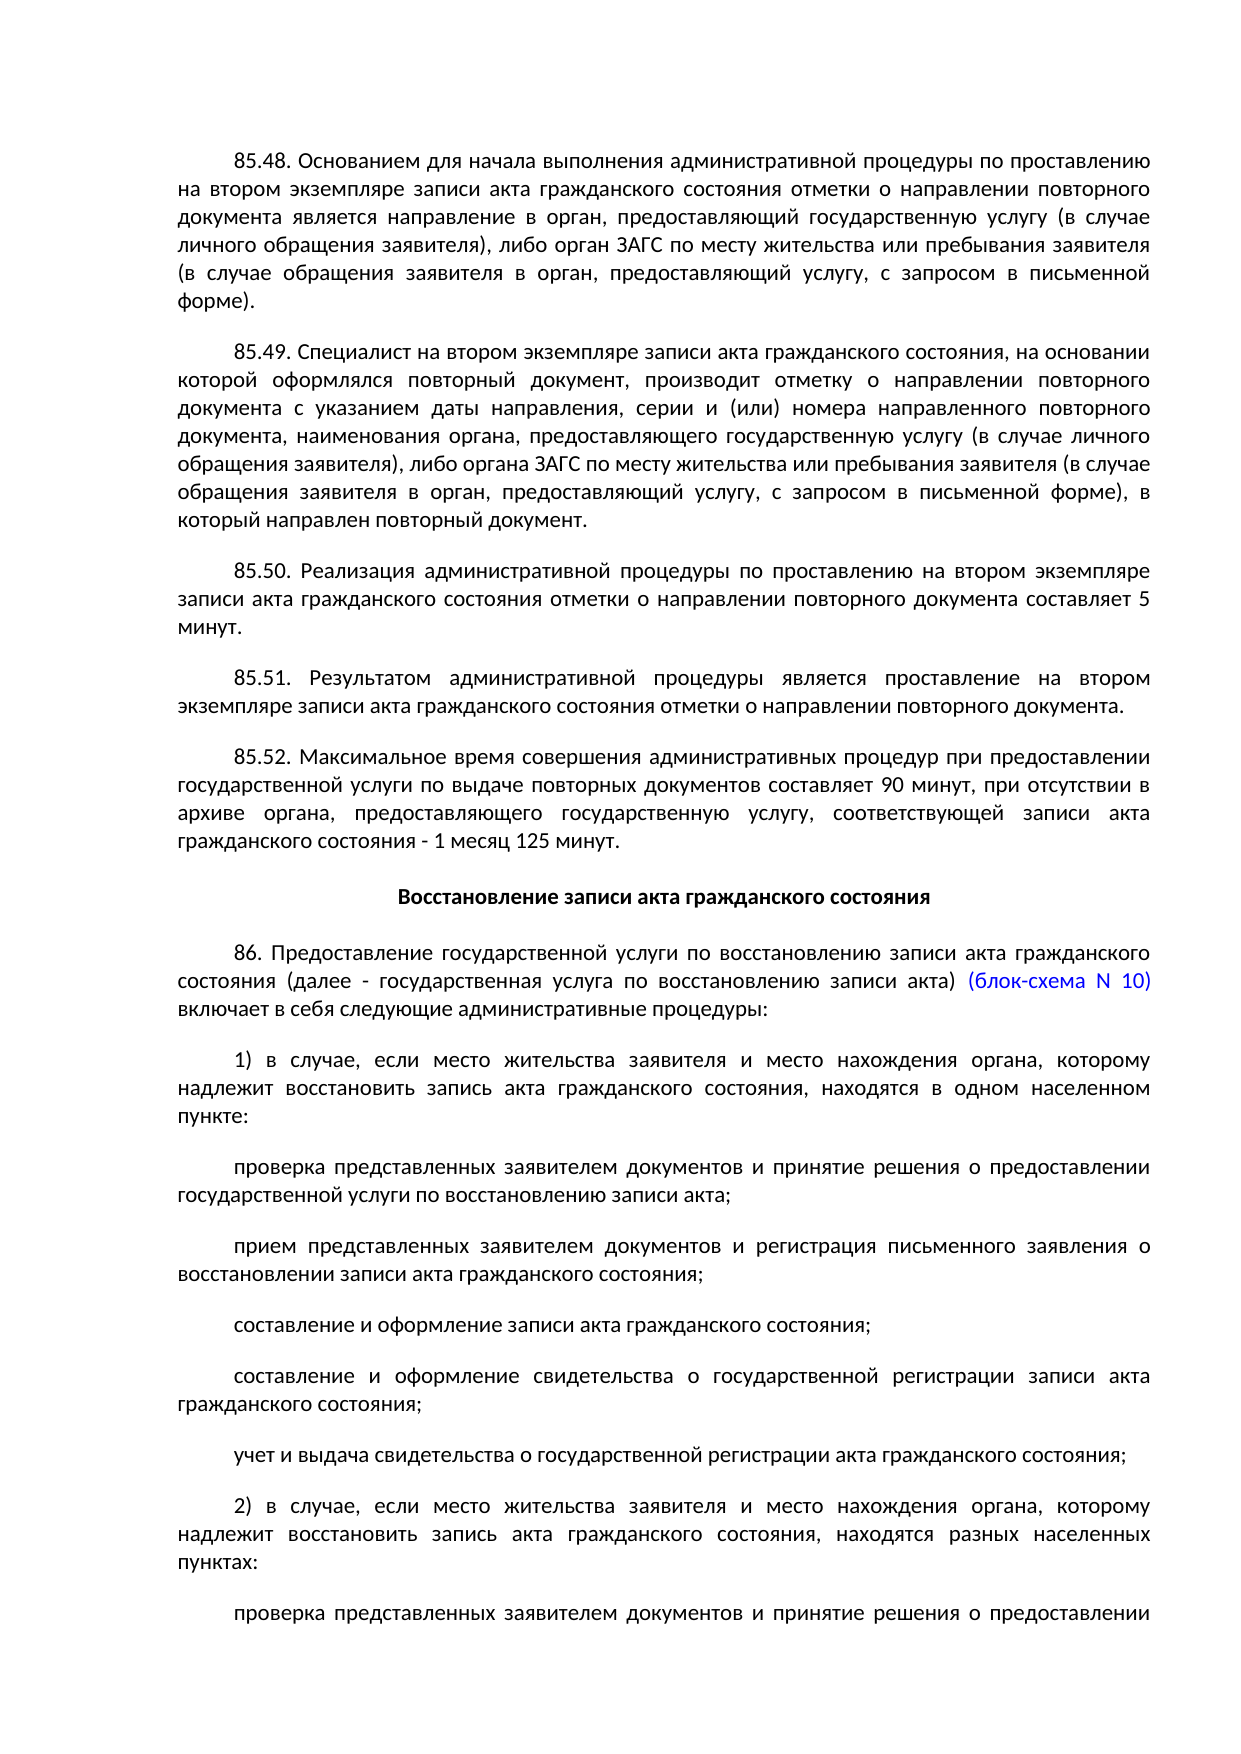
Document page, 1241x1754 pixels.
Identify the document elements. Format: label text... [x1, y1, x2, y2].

text учет и выдача свидетельства о государственной регистрации акта гражданского состояния; [177, 1440, 1152, 1468]
text 85.48. Основанием для начала выполнения административной процедуры по проставлению на втором экземпляре записи акта гражданского состояния отметки о направлении повторного документа является направление в орган, предоставляющий государственную услугу (в случае личного обращения заявителя), либо орган ЗАГС по месту жительства или пребывания заявителя (в случае обращения заявителя в орган, предоставляющий услугу, с запросом в письменной форме). [177, 146, 1152, 314]
text 85.49. Специалист на втором экземпляре записи акта гражданского состояния, на основании которой оформлялся повторный документ, производит отметку о направлении повторного документа с указанием даты направления, серии и (или) номера направленного повторного документа, наименования органа, предоставляющего государственную услугу (в случае личного обращения заявителя), либо органа ЗАГС по месту жительства или пребывания заявителя (в случае обращения заявителя в орган, предоставляющий услугу, с запросом в письменной форме), в который направлен повторный документ. [177, 337, 1152, 533]
text проверка представленных заявителем документов и принятие решения о предоставлении государственной услуги по восстановлению записи акта; [177, 1152, 1152, 1208]
text 85.50. Реализация административной процедуры по проставлению на втором экземпляре записи акта гражданского состояния отметки о направлении повторного документа составляет 5 минут. [177, 556, 1152, 640]
text 85.52. Максимальное время совершения административных процедур при предоставлении государственной услуги по выдаче повторных документов составляет 90 минут, при отсутствии в архиве органа, предоставляющего государственную услугу, соответствующей записи акта гражданского состояния - 1 месяц 125 минут. [177, 742, 1152, 854]
text составление и оформление записи акта гражданского состояния; [177, 1310, 1152, 1338]
text 2) в случае, если место жительства заявителя и место нахождения органа, которому надлежит восстановить запись акта гражданского состояния, находятся разных населенных пунктах: [177, 1491, 1152, 1575]
text составление и оформление свидетельства о государственной регистрации записи акта гражданского состояния; [177, 1361, 1152, 1417]
text 1) в случае, если место жительства заявителя и место нахождения органа, которому надлежит восстановить запись акта гражданского состояния, находятся в одном населенном пункте: [177, 1045, 1152, 1129]
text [177, 1598, 1152, 1626]
text прием представленных заявителем документов и регистрация письменного заявления о восстановлении записи акта гражданского состояния; [177, 1231, 1152, 1287]
text 86. Предоставление государственной услуги по восстановлению записи акта гражданского состояния (далее - государственная услуга по восстановлению записи акта) (блок-схема N 10) включает в себя следующие административные процедуры: [177, 938, 1152, 1022]
title Восстановление записи акта гражданского состояния [177, 882, 1152, 910]
text 85.51. Результатом административной процедуры является проставление на втором экземпляре записи акта гражданского состояния отметки о направлении повторного документа. [177, 663, 1152, 719]
